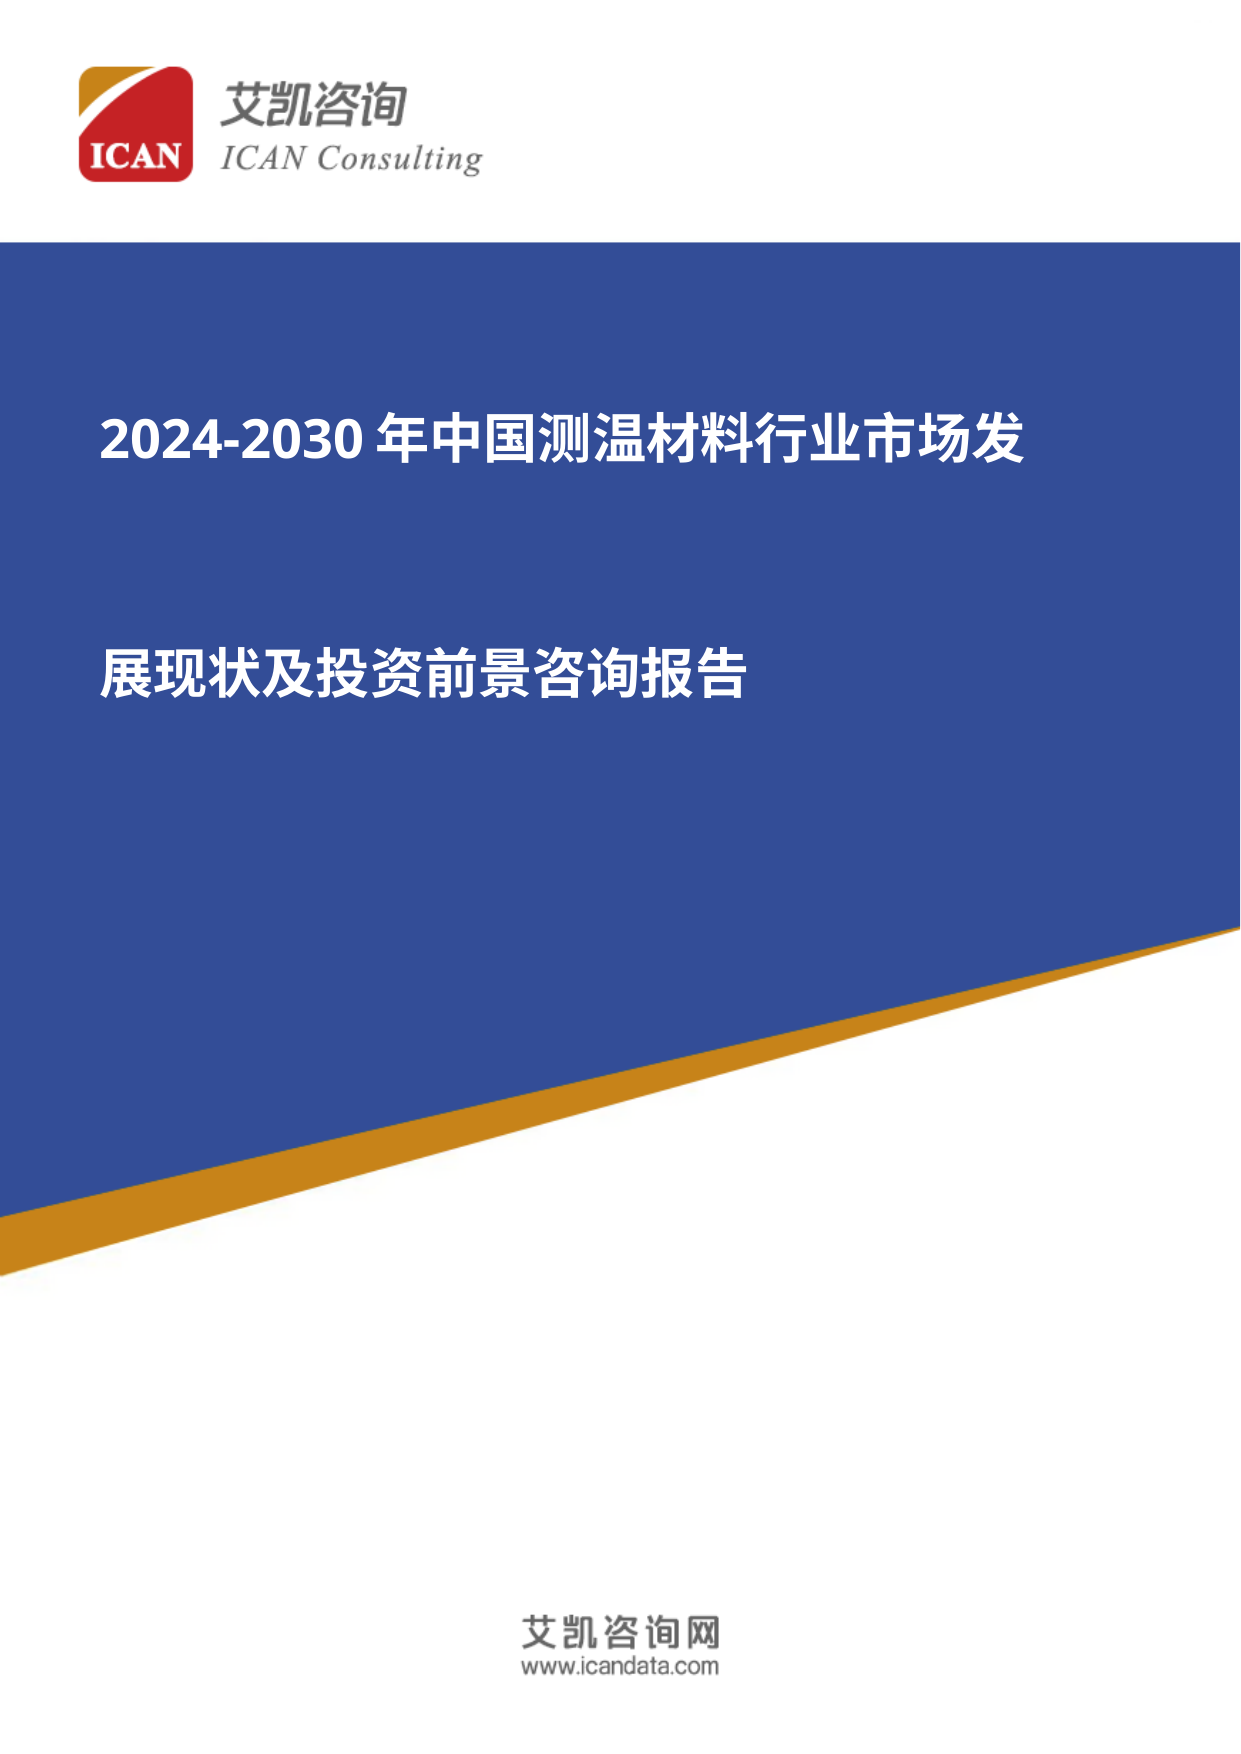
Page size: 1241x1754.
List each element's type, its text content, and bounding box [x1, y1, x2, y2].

picture [0, 5, 1241, 1754]
subtitle 2024-2030年中国测温材料行业市场发展现状及投资前景咨询报告 [99, 386, 1053, 718]
